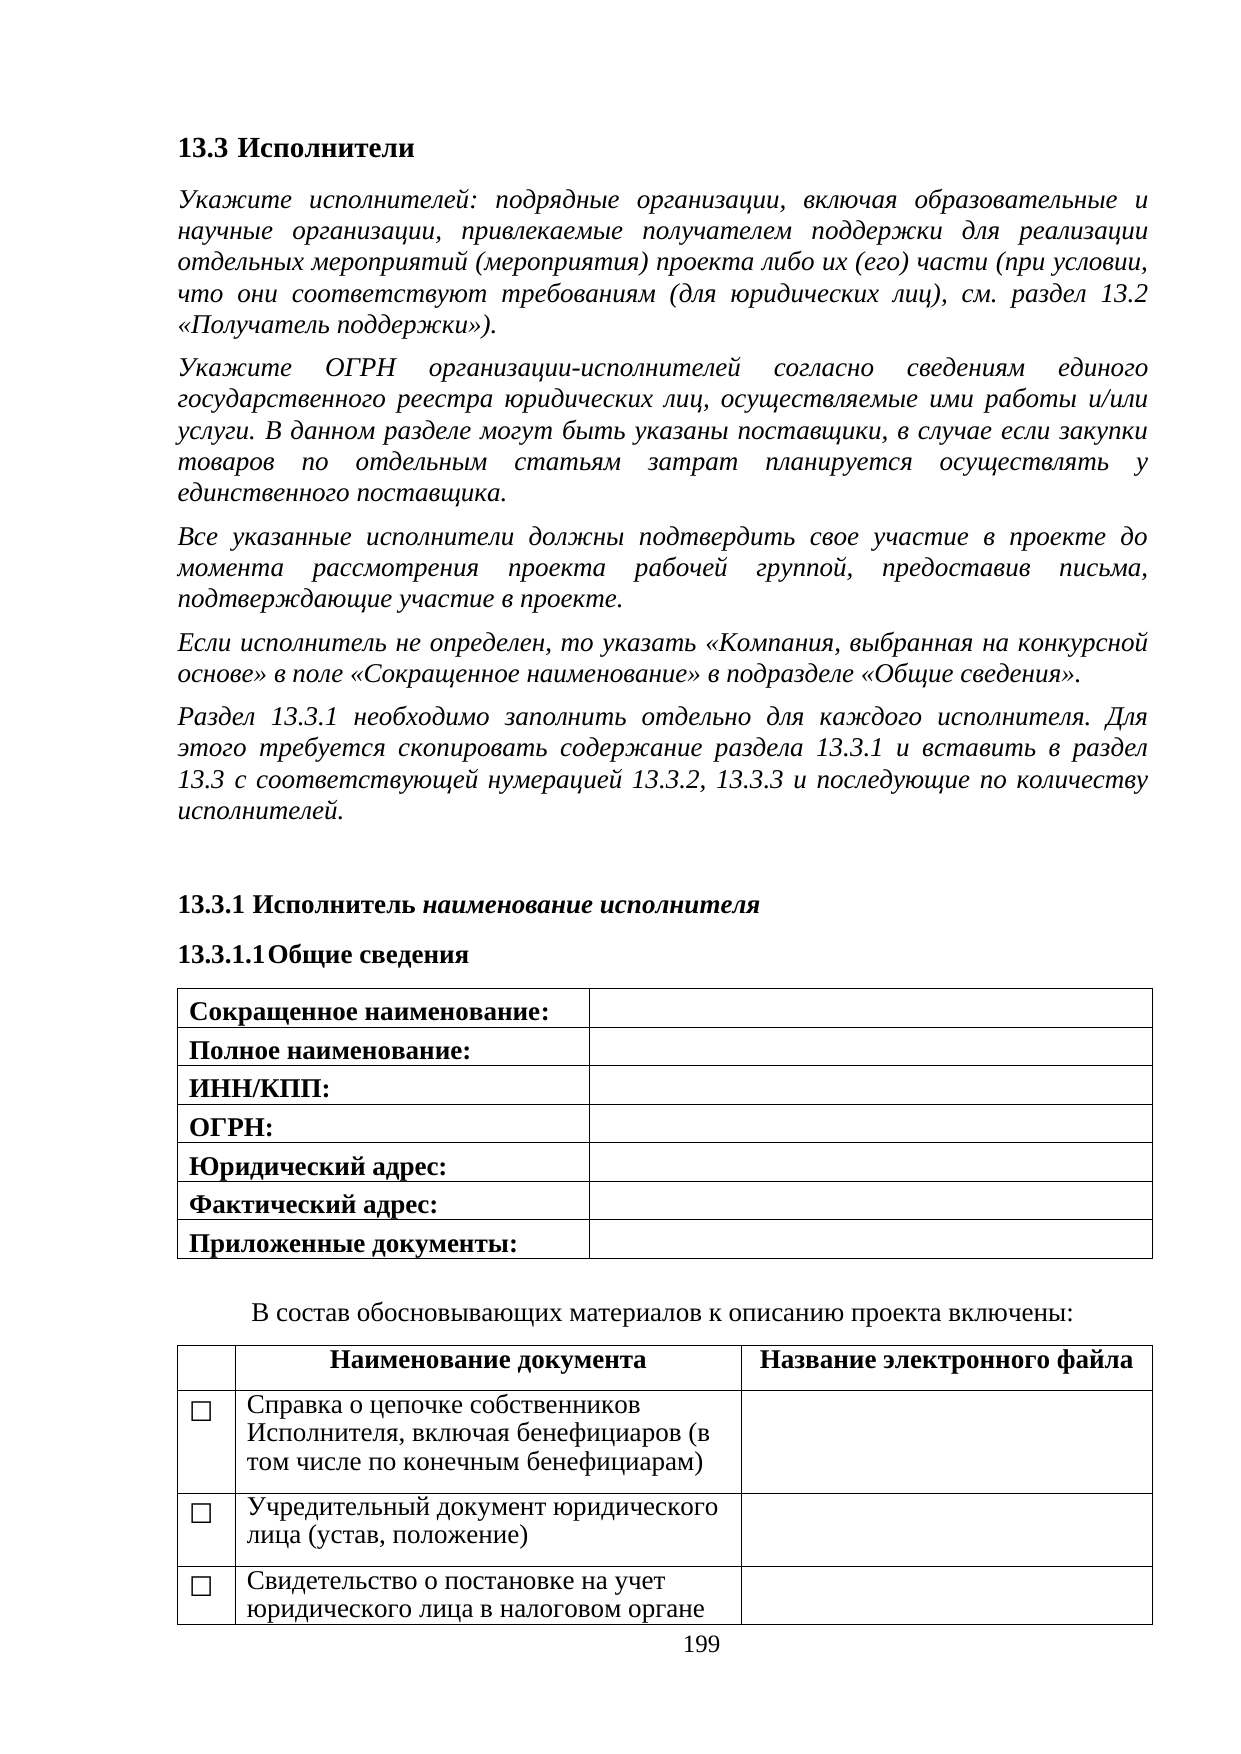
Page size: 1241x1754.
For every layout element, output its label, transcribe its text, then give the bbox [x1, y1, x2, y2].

list Общие сведения [177, 938, 1152, 969]
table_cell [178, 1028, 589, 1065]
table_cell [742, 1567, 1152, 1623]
text Все указанные исполнители должны подтвердить свое участие в проекте до момента рассмотрения проекта рабочей группой, предоставив письма, подтверждающие участие в проекте. [177, 520, 1152, 613]
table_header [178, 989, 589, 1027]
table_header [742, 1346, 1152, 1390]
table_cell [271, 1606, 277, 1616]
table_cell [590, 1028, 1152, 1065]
list Исполнитель наименование исполнителя [177, 888, 1152, 919]
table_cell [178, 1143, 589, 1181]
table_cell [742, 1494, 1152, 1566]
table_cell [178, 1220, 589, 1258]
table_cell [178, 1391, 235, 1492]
text Если исполнитель не определен, то указать «Компания, выбранная на конкурсной основе» в поле «Сокращенное наименование» в подразделе «Общие сведения». [177, 626, 1152, 688]
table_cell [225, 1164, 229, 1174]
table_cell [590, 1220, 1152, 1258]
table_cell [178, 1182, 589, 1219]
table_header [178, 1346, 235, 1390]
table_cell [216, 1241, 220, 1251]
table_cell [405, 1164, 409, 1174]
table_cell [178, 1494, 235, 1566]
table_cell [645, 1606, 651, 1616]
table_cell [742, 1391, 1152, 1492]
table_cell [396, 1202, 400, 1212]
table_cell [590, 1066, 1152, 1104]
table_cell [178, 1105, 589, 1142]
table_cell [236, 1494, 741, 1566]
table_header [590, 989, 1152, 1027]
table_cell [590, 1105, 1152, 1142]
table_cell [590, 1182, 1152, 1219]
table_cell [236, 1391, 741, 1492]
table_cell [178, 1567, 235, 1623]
text Укажите ОГРН организации-исполнителей согласно сведениям единого государственного реестра юридических лиц, осуществляемые ими работы и/или услуги. В данном разделе могут быть указаны поставщики, в случае если закупки товаров по отдельным статьям затрат планируется осуществлять у единственного поставщика. [177, 351, 1152, 507]
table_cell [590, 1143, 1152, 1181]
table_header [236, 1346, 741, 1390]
text Укажите исполнителей: подрядные организации, включая образовательные и научные организации, привлекаемые получателем поддержки для реализации отдельных мероприятий (мероприятия) проекта либо их (его) части (при условии, что они соответствуют требованиям (для юридических лиц), см. раздел 13.2 «Получатель поддержки»). [177, 183, 1152, 339]
text Раздел 13.3.1 необходимо заполнить отдельно для каждого исполнителя. Для этого требуется скопировать содержание раздела 13.3.1 и вставить в раздел 13.3 с соответствующей нумерацией 13.3.2, 13.3.3 и последующие по количеству исполнителей. [177, 700, 1152, 825]
list Исполнители [177, 130, 1152, 164]
text В состав обосновывающих материалов к описанию проекта включены: [177, 1296, 1152, 1328]
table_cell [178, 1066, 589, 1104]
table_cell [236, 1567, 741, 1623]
